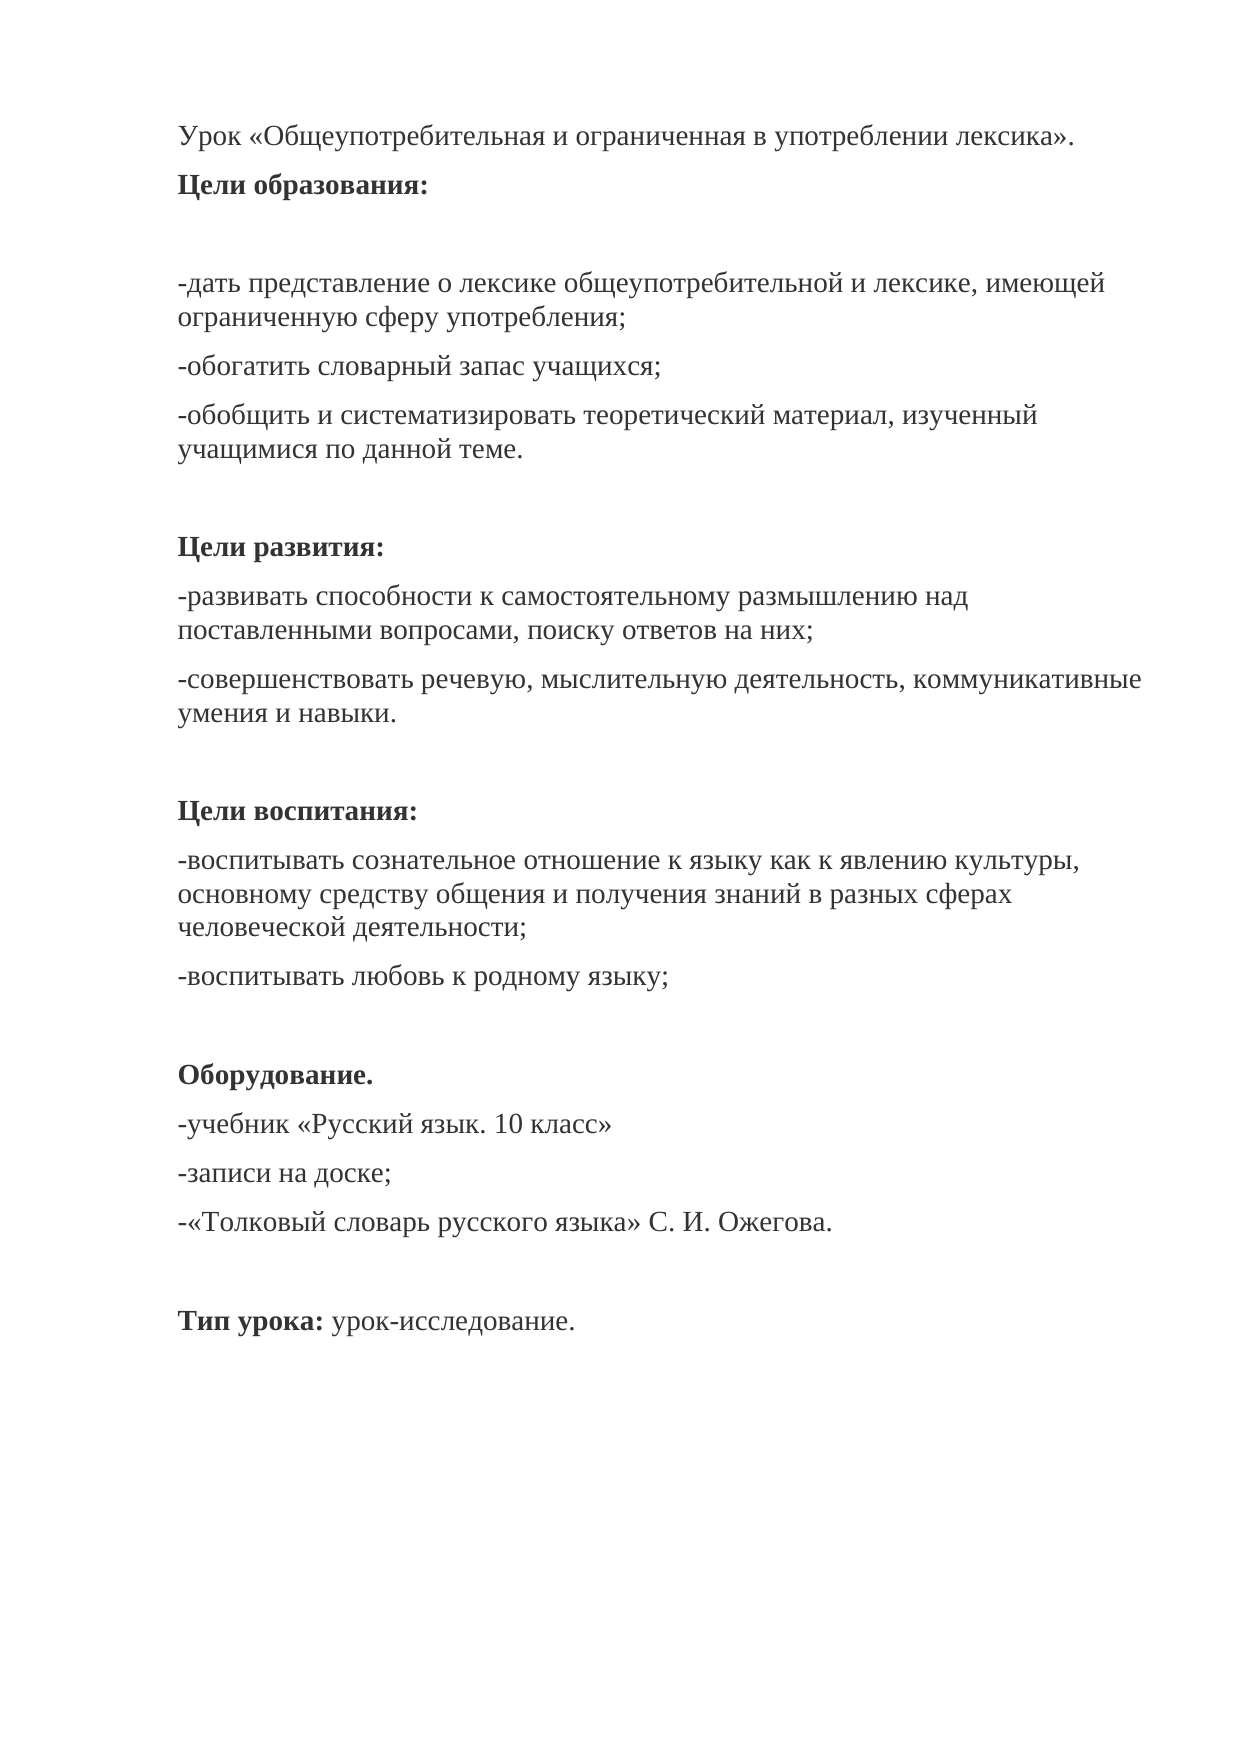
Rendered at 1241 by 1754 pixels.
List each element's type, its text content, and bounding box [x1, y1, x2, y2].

text -дать представление о лексике общеупотребительной и лексике, имеющей ограниченную сферу употребления; [177, 266, 1152, 333]
text Тип урока: урок-исследование. [177, 1303, 1152, 1336]
text Цели воспитания: [177, 793, 1152, 827]
text -воспитывать сознательное отношение к языку как к явлению культуры, основному средству общения и получения знаний в разных сферах человеческой деятельности; [177, 842, 1152, 943]
text Цели развития: [177, 529, 1152, 563]
text -совершенствовать речевую, мыслительную деятельность, коммуникативные умения и навыки. [177, 661, 1152, 728]
text -воспитывать любовь к родному языку; [177, 958, 1152, 992]
text -обогатить словарный запас учащихся; [177, 348, 1152, 382]
text -«Толковый словарь русского языка» С. И. Ожегова. [177, 1204, 1152, 1238]
text -учебник «Русский язык. 10 класс» [177, 1106, 1152, 1139]
text -записи на доске; [177, 1155, 1152, 1189]
text Цели образования: [177, 167, 1152, 201]
text Оборудование. [177, 1057, 1152, 1090]
text Урок «Общеупотребительная и ограниченная в употреблении лексика». [177, 118, 1152, 152]
text -обобщить и систематизировать теоретический материал, изученный учащимися по данной теме. [177, 397, 1152, 464]
text -развивать способности к самостоятельному размышлению над поставленными вопросами, поиску ответов на них; [177, 578, 1152, 646]
